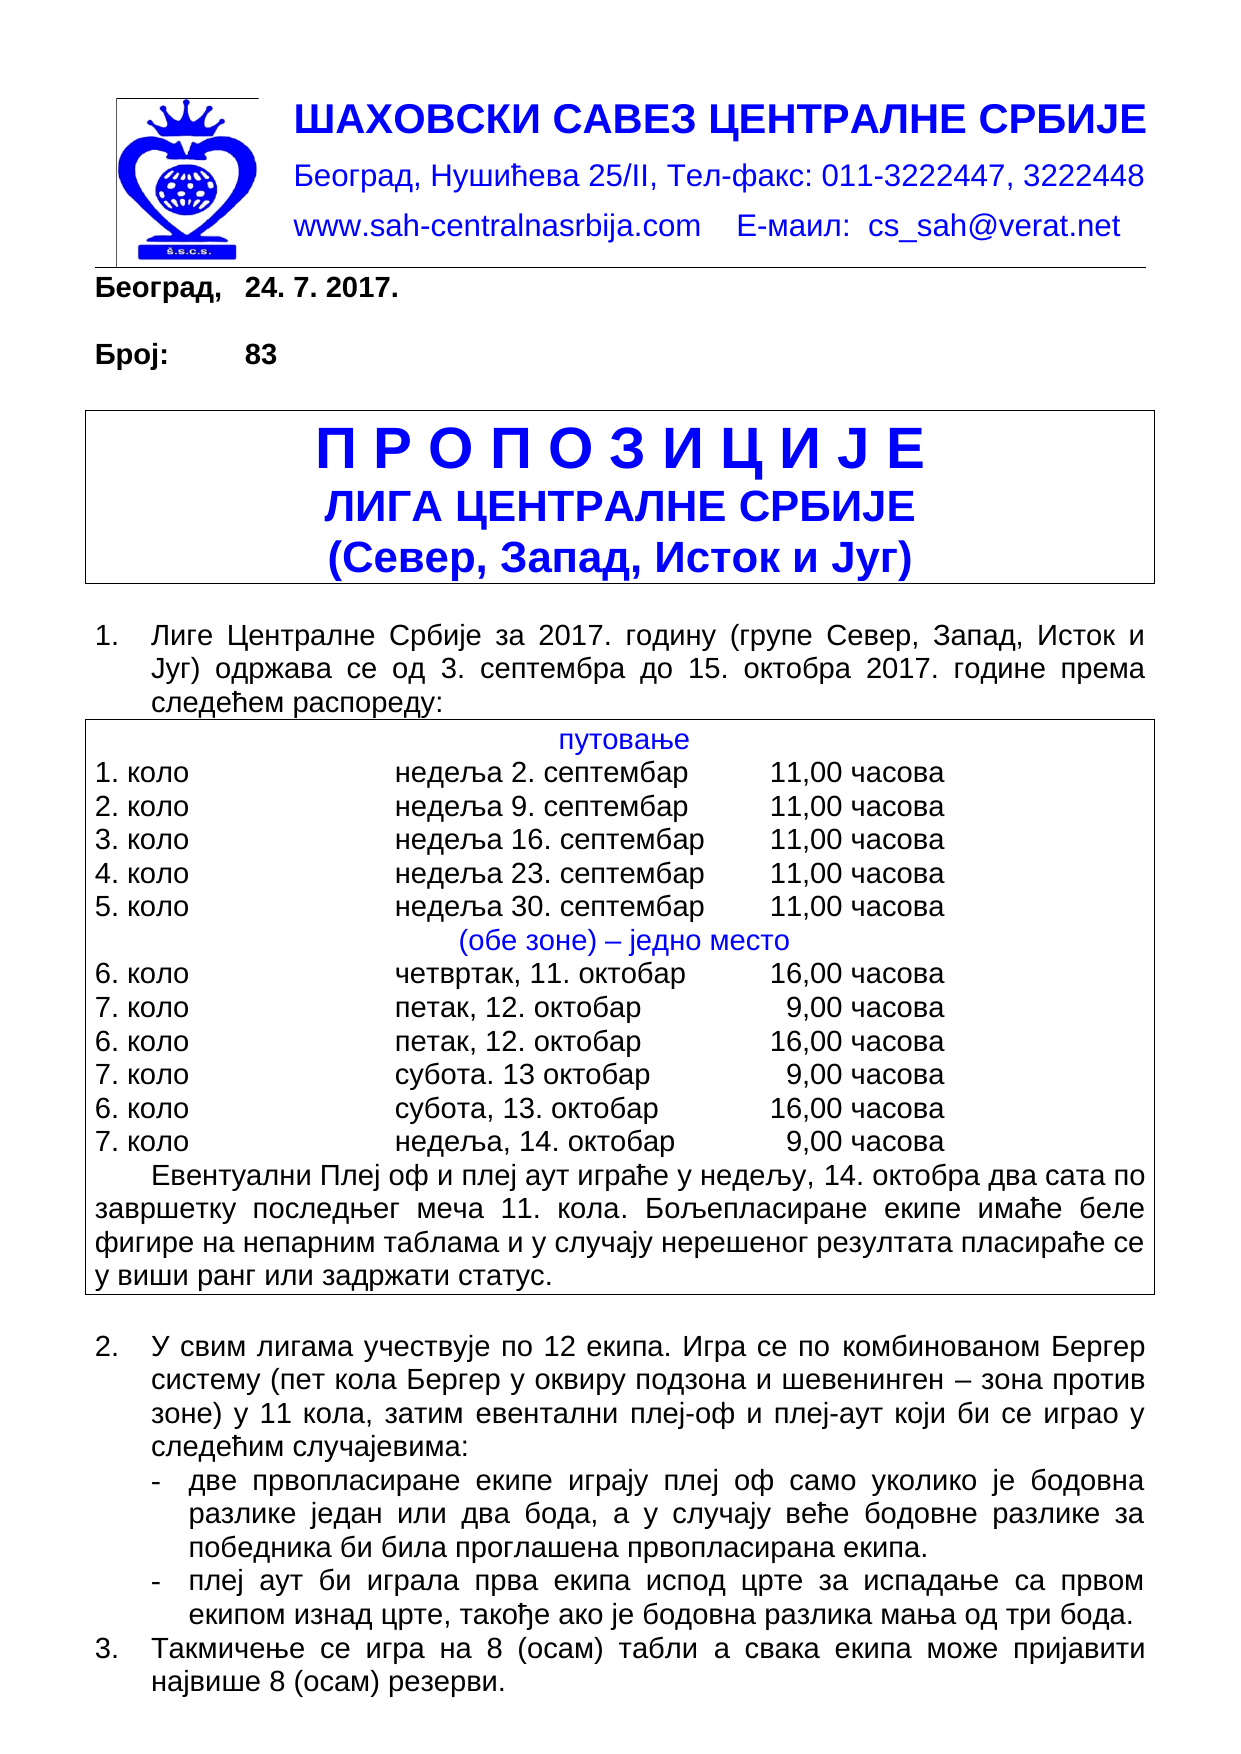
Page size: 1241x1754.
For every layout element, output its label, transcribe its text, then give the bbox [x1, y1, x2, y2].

text 1. коло недеља 2. септембар 11,00 часова [94, 755, 1146, 789]
text (обе зонe) – једно место [94, 923, 1146, 956]
text Број: 83 [94, 337, 1146, 371]
text 5. коло недеља 30. септембар 11,00 часова [94, 889, 1146, 923]
text П Р О П О З И Ц И Ј Е [86, 411, 1154, 481]
text Београд, 24. 7. 2017. [94, 268, 1146, 304]
list У свим лигама учествује по 12 екипа. Игра се по комбинованом Бергер систему (пет кола Бергер у оквиру подзона и шевенинген – зона против зоне) у 11 кола, затим евентални плеј-оф и плеј-аут који би се играо у следећим случајевима: [94, 1328, 1146, 1463]
text 6. коло субота, 13. октобар 16,00 часова [94, 1091, 1146, 1124]
list Лиге Централне Србије за 2017. годину (групе Север, Запад, Исток и Југ) одржава се од 3. септембра до 15. октобра 2017. године према следећем распореду: [94, 618, 1146, 718]
table_header [93, 95, 282, 267]
text 3. коло недеља 16. септембар 11,00 часова [94, 822, 1146, 856]
text путовање [86, 720, 1154, 755]
text 2. коло недеља 9. септембар 11,00 часова [94, 789, 1146, 822]
list Такмичење се игра на 8 (осам) табли а свака екипа може пријавити највише 8 (осам) резерви. [94, 1631, 1146, 1698]
text Евентуални Плеj оф и плеј аут играће у недељу, 14. октобра два сата по завршетку последњег меча 11. кола. Бољепласиране екипе имаће беле фигире на непарним таблама и у случају нерешеног резултата пласираће се у виши ранг или задржати статус. [86, 1154, 1154, 1294]
text 7. коло недеља, 14. октобар 9,00 часова [94, 1124, 1146, 1154]
list две првопласиране екипе играју плеј оф само уколико је бодовна разлике један или два бода, а у случају веће бодовне разлике за победника би била проглашена првопласирана екипа. [151, 1463, 1146, 1563]
text (Север, Запад, Исток и Југ) [86, 528, 1154, 583]
list плеј аут би играла прва екипа испод црте за испадање са првом екипом изнад црте, такође ако је бодовна разлика мања од три бода. [151, 1563, 1146, 1631]
table_header ШАХОВСКИ САВЕЗ ЦЕНТРАЛНЕ СРБИЈЕ Београд, Нушићева 25/II, Тел-факс: 011-3222447, 3222448 www.sah-centralnasrbija.com Е-маил: cs_sah@verat.net [282, 95, 1157, 267]
text 4. коло недеља 23. септембар 11,00 часова [94, 856, 1146, 889]
text ЛИГА ЦЕНТРАЛНЕ СРБИЈЕ [94, 481, 1146, 528]
text 6. коло петак, 12. октобар 16,00 часова [94, 1023, 1146, 1057]
text 7. коло субота. 13 октобар 9,00 часова [94, 1057, 1146, 1091]
text 7. коло петак, 12. октобар 9,00 часова [94, 990, 1146, 1023]
picture [116, 98, 259, 267]
text 6. коло четвртак, 11. октобар 16,00 часова [94, 956, 1146, 990]
